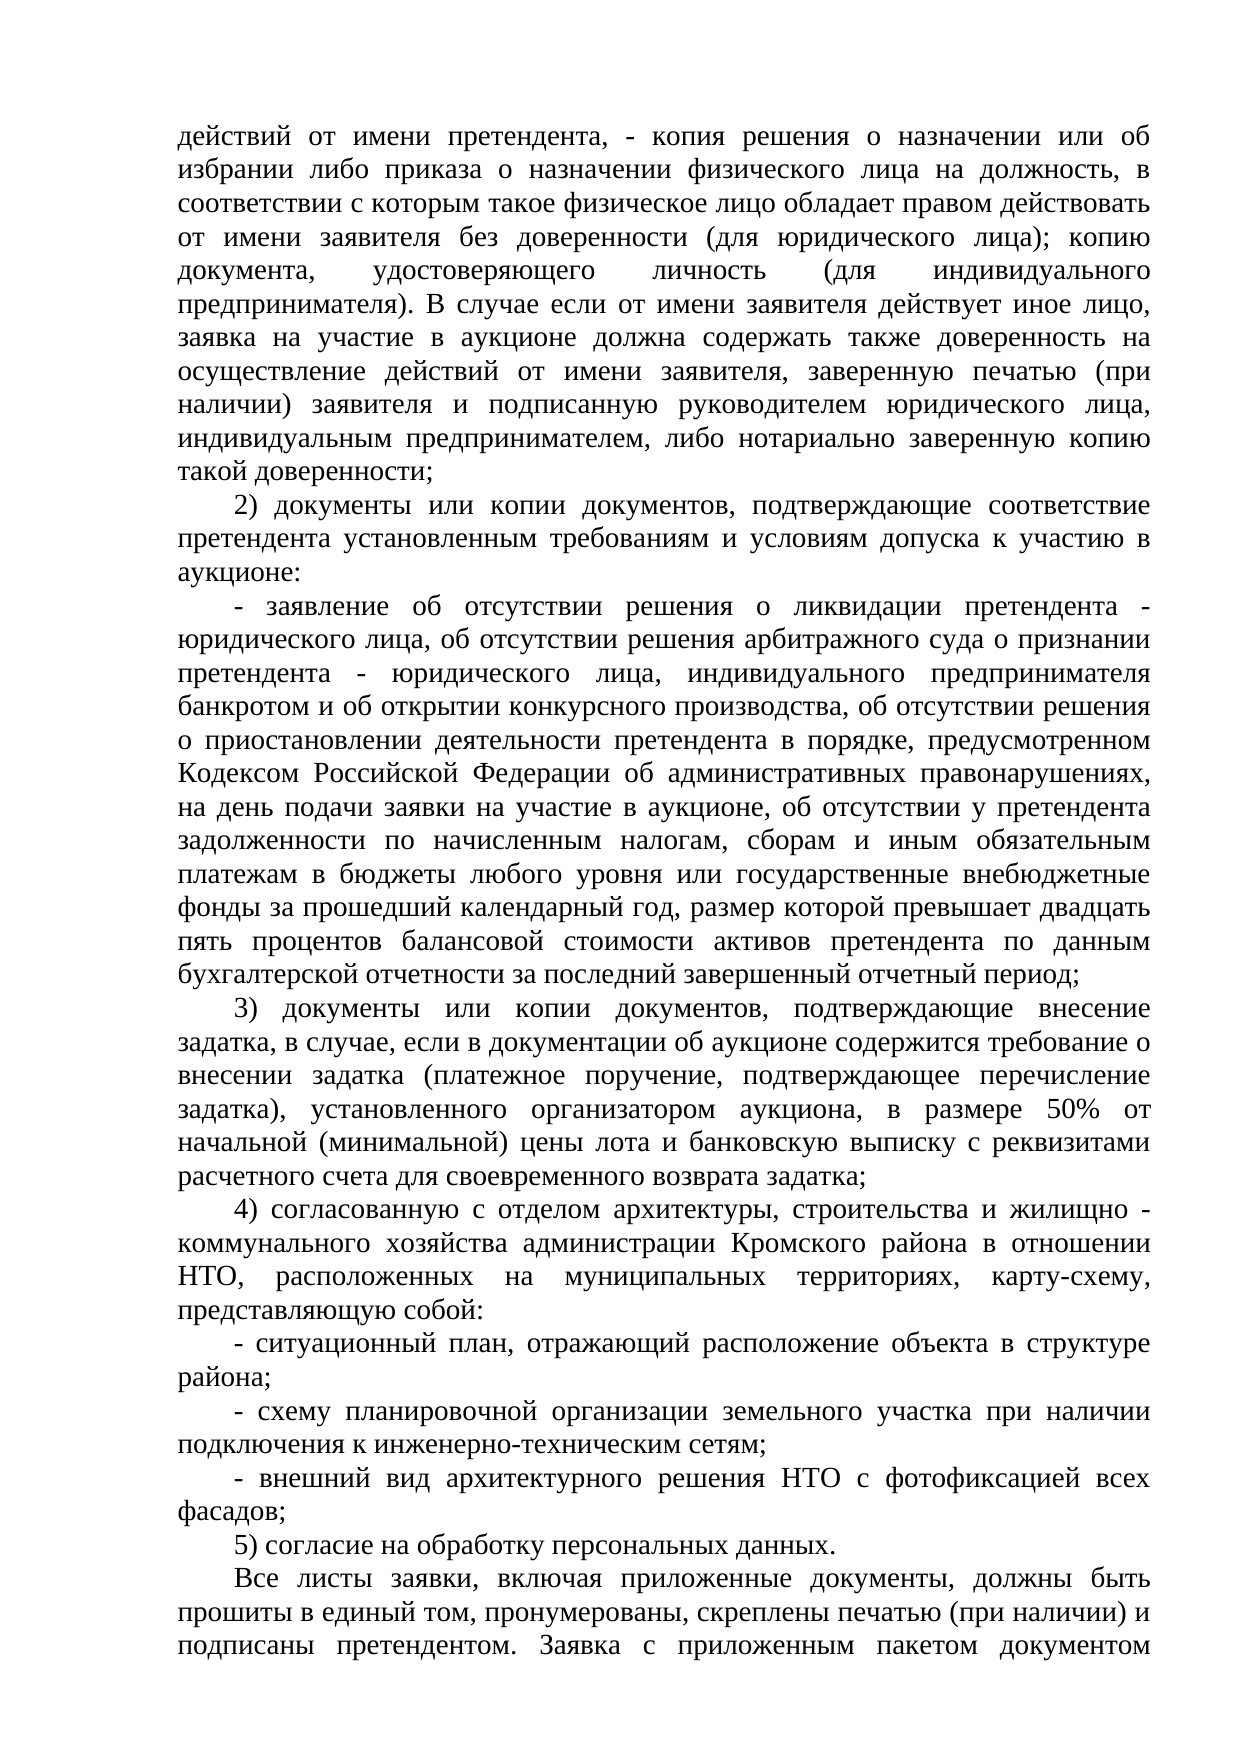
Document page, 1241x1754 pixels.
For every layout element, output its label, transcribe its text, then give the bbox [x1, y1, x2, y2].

text 4) согласованную с отделом архитектуры, строительства и жилищно - коммунального хозяйства администрации Кромского района в отношении НТО, расположенных на муниципальных территориях, карту-схему, представляющую собой: [177, 1191, 1152, 1326]
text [177, 118, 1152, 487]
text 5) согласие на обработку персональных данных. [177, 1527, 1152, 1560]
text 2) документы или копии документов, подтверждающие соответствие претендента установленным требованиям и условиям допуска к участию в аукционе: [177, 487, 1152, 588]
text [177, 1560, 1152, 1661]
text - схему планировочной организации земельного участка при наличии подключения к инженерно-техническим сетям; [177, 1393, 1152, 1460]
text 3) документы или копии документов, подтверждающие внесение задатка, в случае, если в документации об аукционе содержится требование о внесении задатка (платежное поручение, подтверждающее перечисление задатка), установленного организатором аукциона, в размере 50% от начальной (минимальной) цены лота и банковскую выписку с реквизитами расчетного счета для своевременного возврата задатка; [177, 990, 1152, 1191]
text - ситуационный план, отражающий расположение объекта в структуре района; [177, 1326, 1152, 1393]
text - внешний вид архитектурного решения НТО с фотофиксацией всех фасадов; [177, 1460, 1152, 1527]
text - заявление об отсутствии решения о ликвидации претендента - юридического лица, об отсутствии решения арбитражного суда о признании претендента - юридического лица, индивидуального предпринимателя банкротом и об открытии конкурсного производства, об отсутствии решения о приостановлении деятельности претендента в порядке, предусмотренном Кодексом Российской Федерации об административных правонарушениях, на день подачи заявки на участие в аукционе, об отсутствии у претендента задолженности по начисленным налогам, сборам и иным обязательным платежам в бюджеты любого уровня или государственные внебюджетные фонды за прошедший календарный год, размер которой превышает двадцать пять процентов балансовой стоимости активов претендента по данным бухгалтерской отчетности за последний завершенный отчетный период; [177, 588, 1152, 990]
